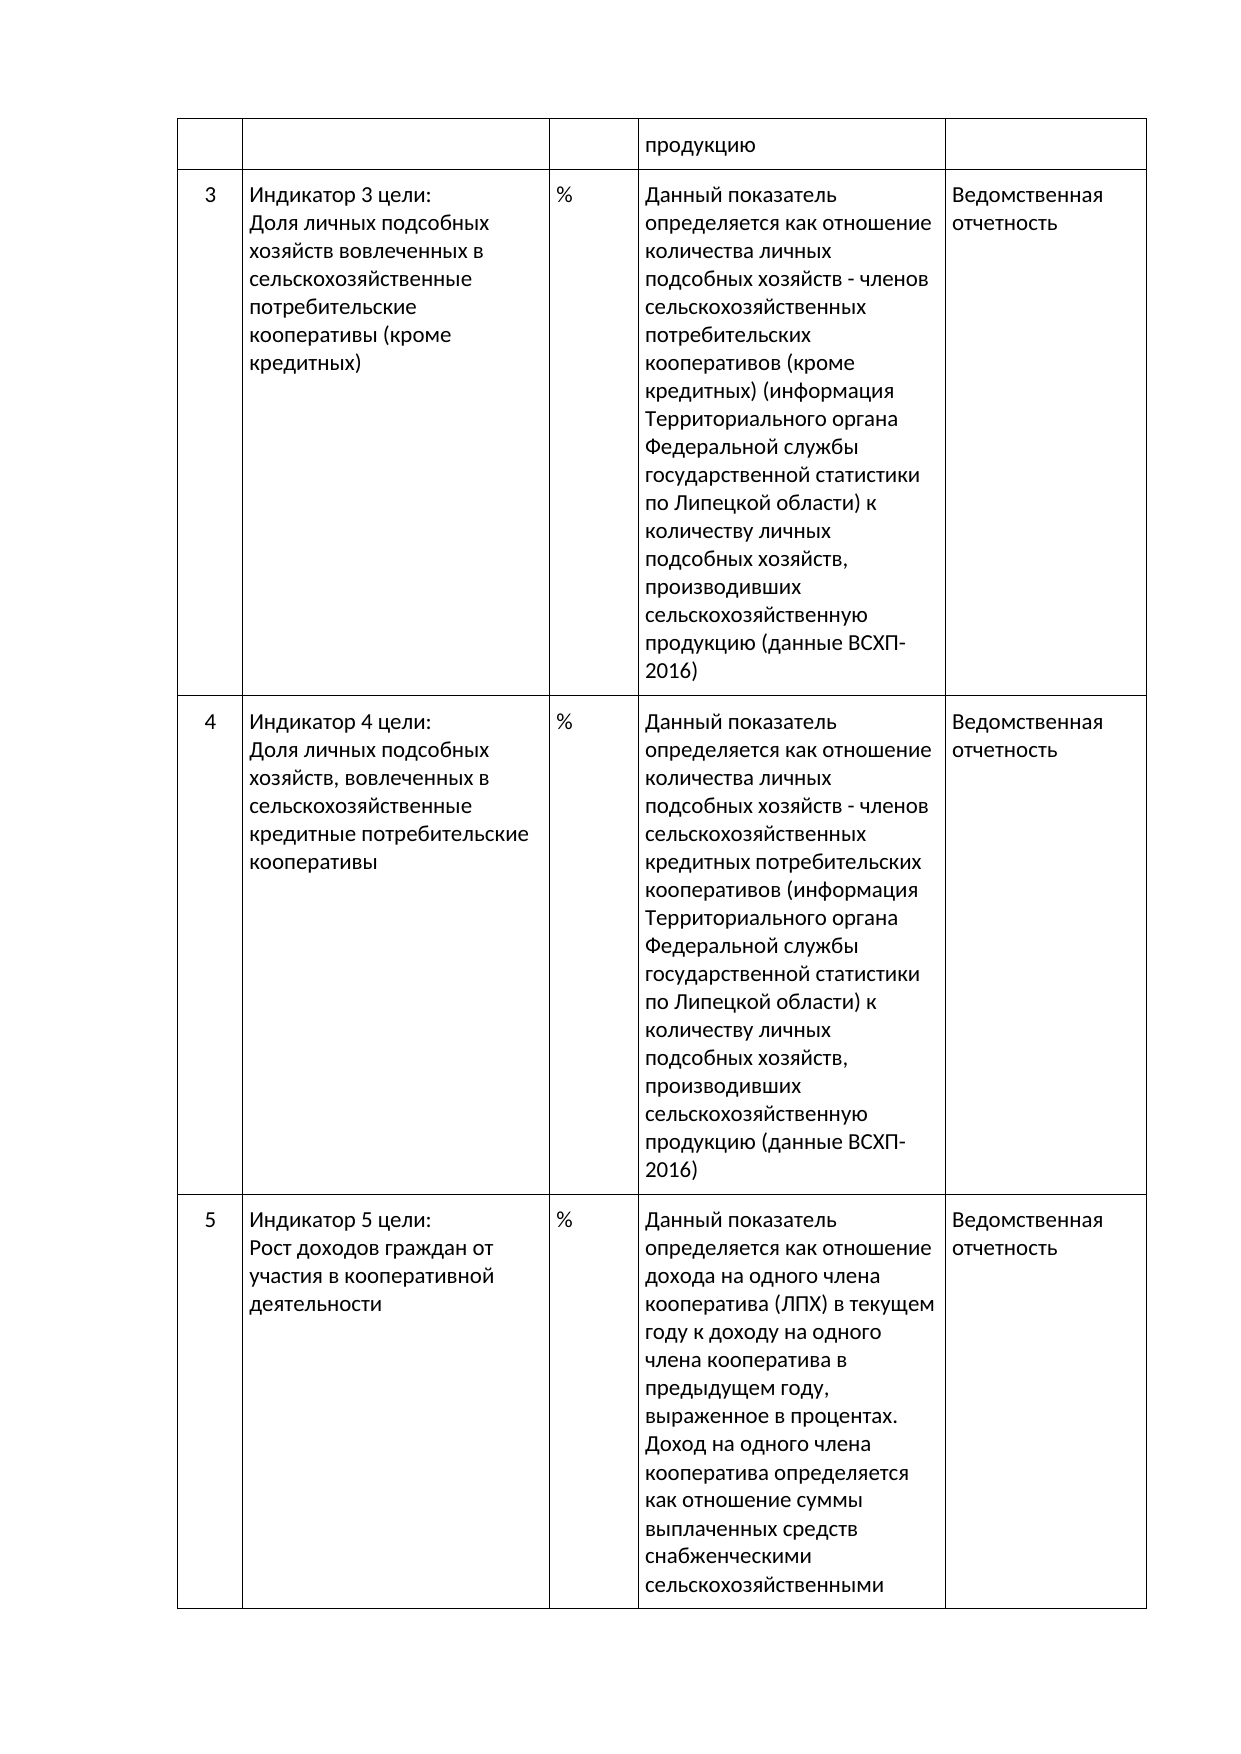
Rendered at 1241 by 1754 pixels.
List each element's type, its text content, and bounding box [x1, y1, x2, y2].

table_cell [639, 1195, 945, 1608]
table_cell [946, 119, 1146, 168]
table_cell 4 [178, 696, 242, 1194]
table_cell Ведомственная отчетность [946, 696, 1146, 1194]
table_cell 5 [178, 1195, 242, 1608]
table_cell % [550, 696, 638, 1194]
table_cell 2 [178, 119, 242, 168]
table_cell % [550, 119, 638, 168]
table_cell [639, 119, 945, 168]
table_cell % [550, 170, 638, 695]
table_cell Данный показатель определяется как отношение количества личных подсобных хозяйств - членов сельскохозяйственных кредитных потребительских кооперативов (информация Территориального органа Федеральной службы государственной статистики по Липецкой области) к количеству личных подсобных хозяйств, производивших сельскохозяйственную продукцию (данные ВСХП-2016) [639, 696, 945, 1194]
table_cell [243, 1195, 549, 1608]
table_cell % [550, 1195, 638, 1608]
table_cell Индикатор 3 цели: Доля личных подсобных хозяйств вовлеченных в сельскохозяйственные потребительские кооперативы (кроме кредитных) [243, 170, 549, 695]
table_cell Данный показатель определяется как отношение количества личных подсобных хозяйств - членов сельскохозяйственных потребительских кооперативов (кроме кредитных) (информация Территориального органа Федеральной службы государственной статистики по Липецкой области) к количеству личных подсобных хозяйств, производивших сельскохозяйственную продукцию (данные ВСХП-2016) [639, 170, 945, 695]
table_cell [946, 1195, 1146, 1608]
table_cell Индикатор 4 цели: Доля личных подсобных хозяйств, вовлеченных в сельскохозяйственные кредитные потребительские кооперативы [243, 696, 549, 1194]
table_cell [243, 119, 549, 168]
table_cell 3 [178, 170, 242, 695]
table_cell Ведомственная отчетность [946, 170, 1146, 695]
